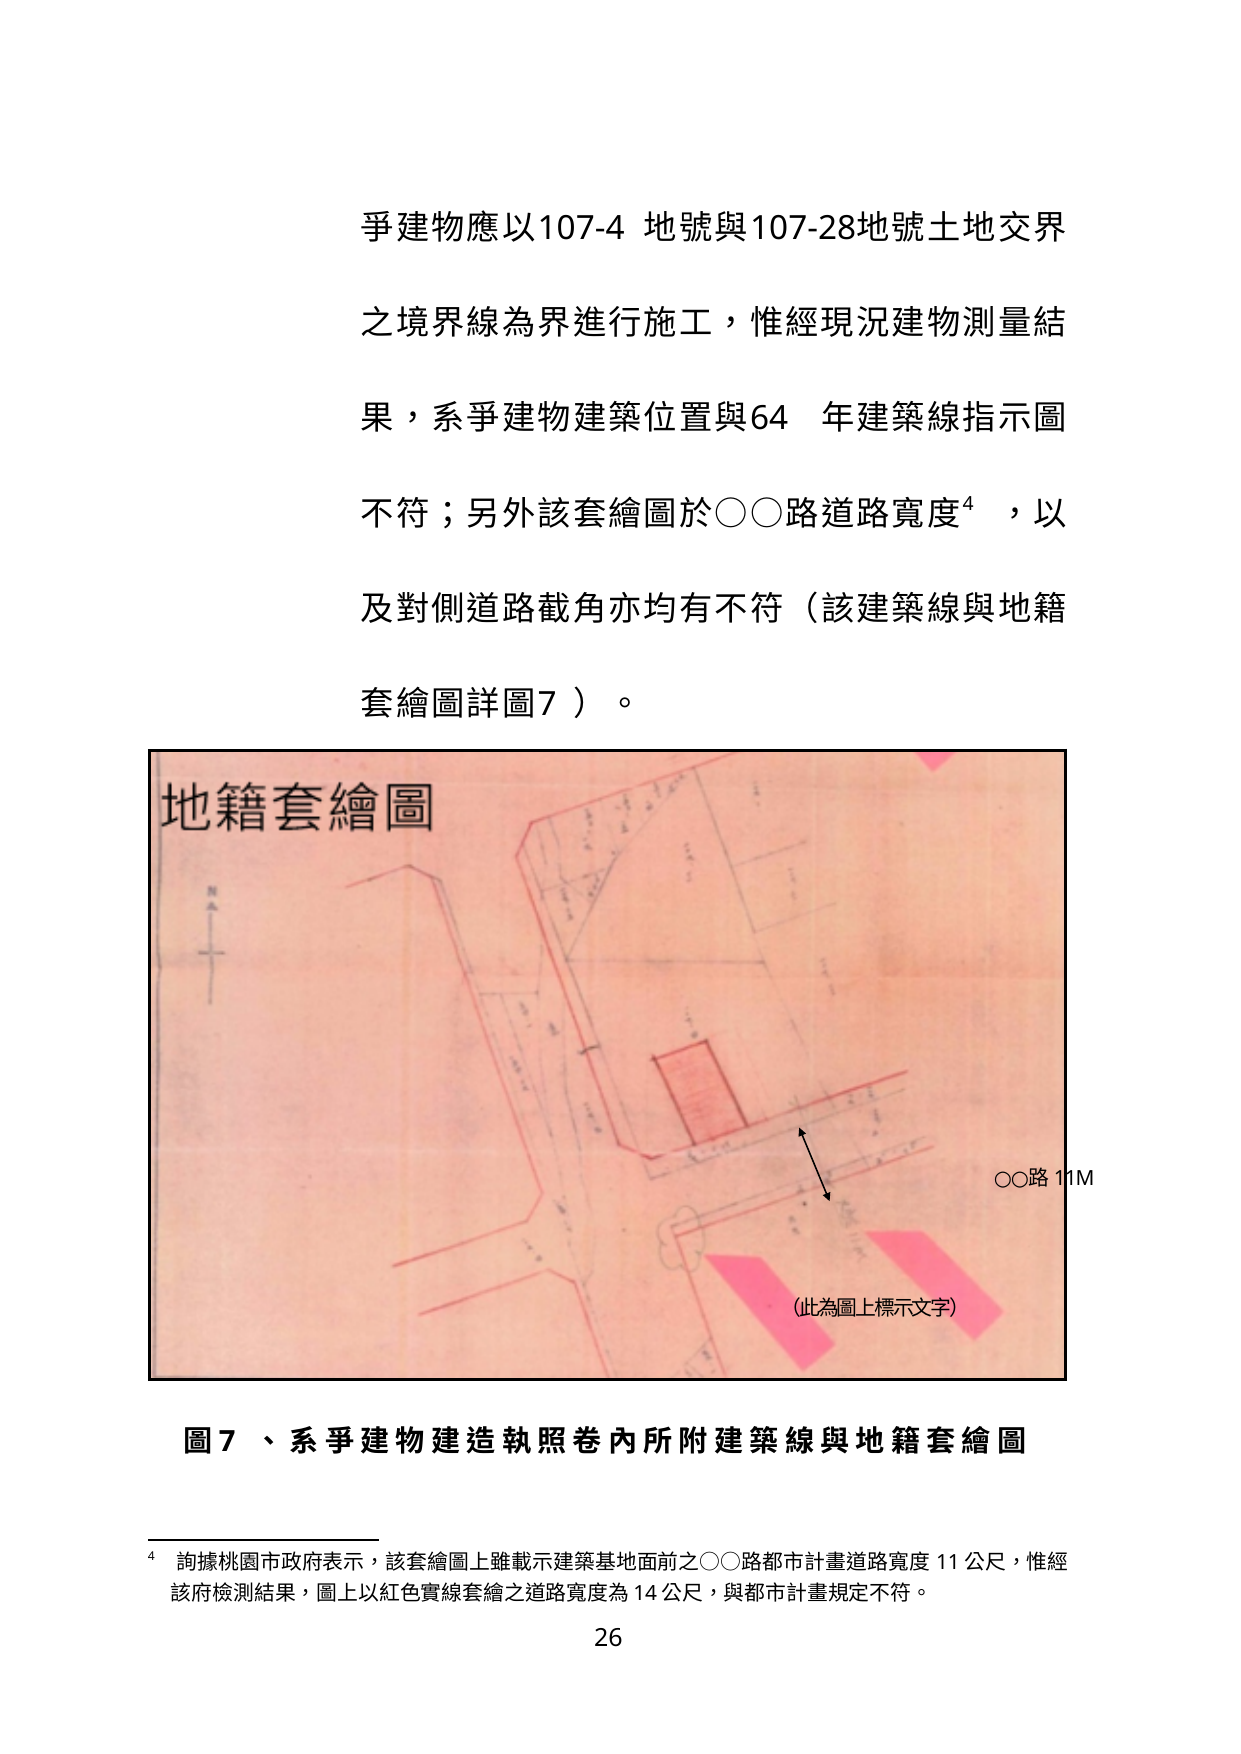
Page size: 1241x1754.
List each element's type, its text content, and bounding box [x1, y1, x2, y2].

subtitle 圖7、系爭建物建造執照卷內所附建築線與地籍套繪圖 [148, 1415, 1069, 1462]
picture [151, 752, 1064, 1378]
